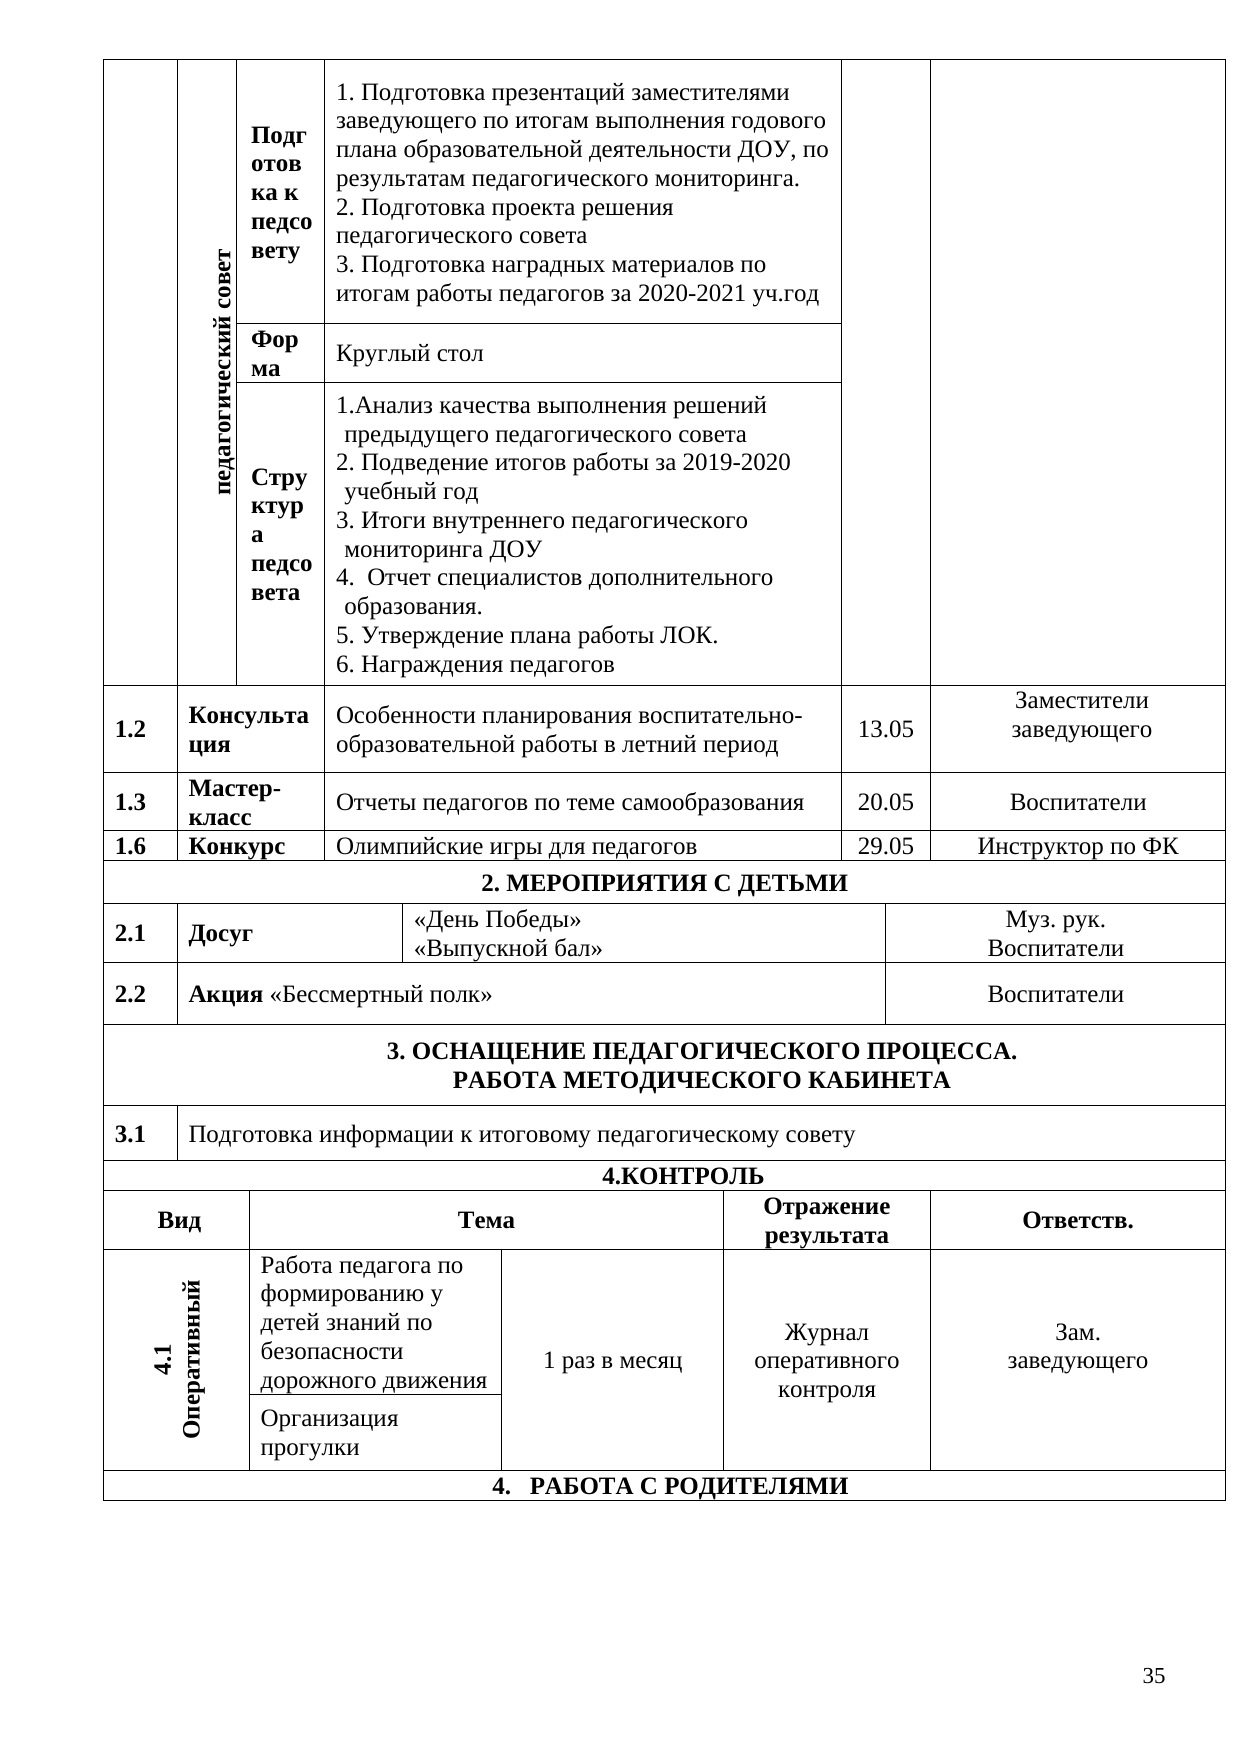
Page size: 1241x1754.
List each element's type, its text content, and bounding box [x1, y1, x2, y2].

table_cell Отчеты педагогов по теме самообразования [325, 773, 841, 830]
table_cell Тема [250, 1191, 723, 1249]
table_cell Заместители заведующего [931, 686, 1225, 772]
table_cell Воспитатели [886, 963, 1225, 1024]
table_cell Структура педсовета [237, 383, 324, 684]
table_cell Зам. заведующего [931, 1250, 1225, 1470]
table_cell Подготовка к педсовету [237, 60, 324, 323]
table_cell Подготовка информации к итоговому педагогическому совету [178, 1106, 1225, 1160]
table_cell Ответств. [931, 1191, 1225, 1249]
table_cell РАБОТА С РОДИТЕЛЯМИ [104, 1471, 1225, 1500]
table_cell 1 раз в месяц [502, 1250, 723, 1470]
table_cell Журнал оперативного контроля [724, 1250, 930, 1470]
table_cell Работа педагога по формированию у детей знаний по безопасности дорожного движения [250, 1250, 501, 1393]
table_cell Отражение результата [724, 1191, 930, 1249]
table_cell Форма [237, 324, 324, 382]
table_cell 20.05 [842, 773, 930, 830]
table_cell 29.05 [842, 831, 930, 860]
table_cell 1.Анализ качества выполнения решений предыдущего педагогического совета 2. Подведение итогов работы за 2019-2020 учебный год 3. Итоги внутреннего педагогического мониторинга ДОУ 4. Отчет специалистов дополнительного образования. 5. Утверждение плана работы ЛОК. 6. Награждения педагогов [325, 383, 841, 684]
table_cell Муз. рук. Воспитатели [886, 904, 1225, 962]
table_cell 2. МЕРОПРИЯТИЯ С ДЕТЬМИ [104, 861, 1225, 903]
table_cell Особенности планирования воспитательно-образовательной работы в летний период [325, 686, 841, 772]
table_cell 1.3 [104, 773, 177, 830]
table_cell 3.1 [104, 1106, 177, 1160]
table_cell 4.КОНТРОЛЬ [104, 1161, 1225, 1190]
table_cell 2.1 [104, 904, 177, 962]
table_cell 4.1 Оперативный [104, 1250, 249, 1470]
table_cell Акция «Бессмертный полк» [178, 963, 885, 1024]
table_cell 1. Подготовка презентаций заместителями заведующего по итогам выполнения годового плана образовательной деятельности ДОУ, по результатам педагогического мониторинга. 2. Подготовка проекта решения педагогического совета 3. Подготовка наградных материалов по итогам работы педагогов за 2020-2021 уч.год [325, 60, 841, 323]
table_cell Инструктор по ФК [931, 831, 1225, 860]
table_cell Консультация [178, 686, 324, 772]
table_cell Круглый стол [325, 324, 841, 382]
table_cell 2.2 [104, 963, 177, 1024]
table_cell Олимпийские игры для педагогов [325, 831, 841, 860]
table_cell Конкурс [178, 831, 324, 860]
table_cell Воспитатели [931, 773, 1225, 830]
table_cell «День Победы» «Выпускной бал» [403, 904, 885, 962]
table_cell Мастер-класс [178, 773, 324, 830]
table_cell Вид [104, 1191, 249, 1249]
table_cell 1.6 [104, 831, 177, 860]
table_cell 3. ОСНАЩЕНИЕ ПЕДАГОГИЧЕСКОГО ПРОЦЕССА. РАБОТА МЕТОДИЧЕСКОГО КАБИНЕТА [104, 1025, 1225, 1105]
table_cell Организация прогулки [250, 1395, 501, 1470]
table_cell 13.05 [842, 686, 930, 772]
table_cell 1.2 [104, 686, 177, 772]
table_cell Досуг [178, 904, 402, 962]
